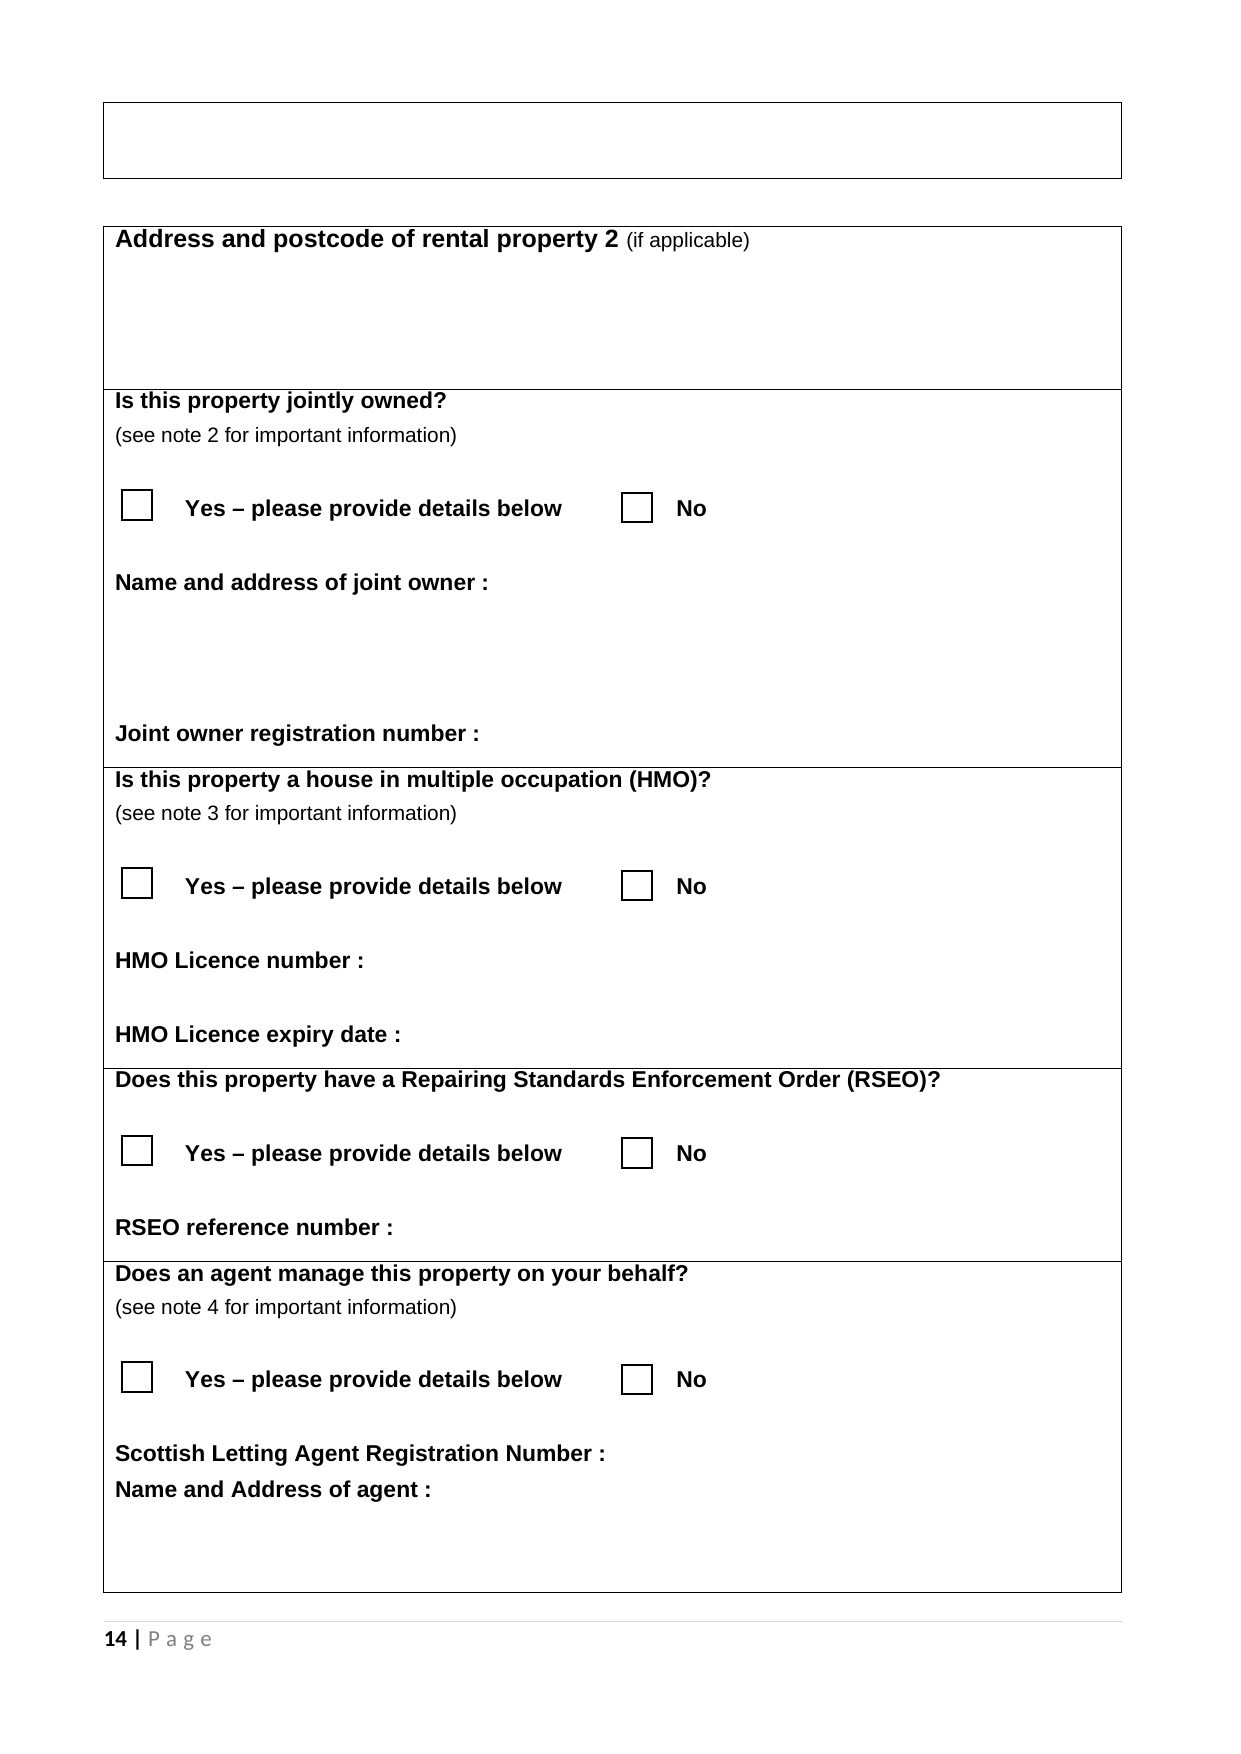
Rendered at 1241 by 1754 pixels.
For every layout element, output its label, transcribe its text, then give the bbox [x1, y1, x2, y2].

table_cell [104, 1262, 1121, 1592]
table_cell Does this property have a Repairing Standards Enforcement Order (RSEO)? Yes – please provide details below No RSEO reference number : [104, 1069, 1121, 1261]
table_cell Is this property jointly owned? (see note 2 for important information) Yes – please provide details below No Name and address of joint owner : Joint owner registration number : [104, 390, 1121, 767]
table_cell Is this property a house in multiple occupation (HMO)? (see note 3 for important information) Yes – please provide details below No HMO Licence number : HMO Licence expiry date : [104, 768, 1121, 1067]
table_header Address and postcode of rental property 2 (if applicable) [104, 227, 1121, 389]
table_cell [104, 103, 1121, 178]
